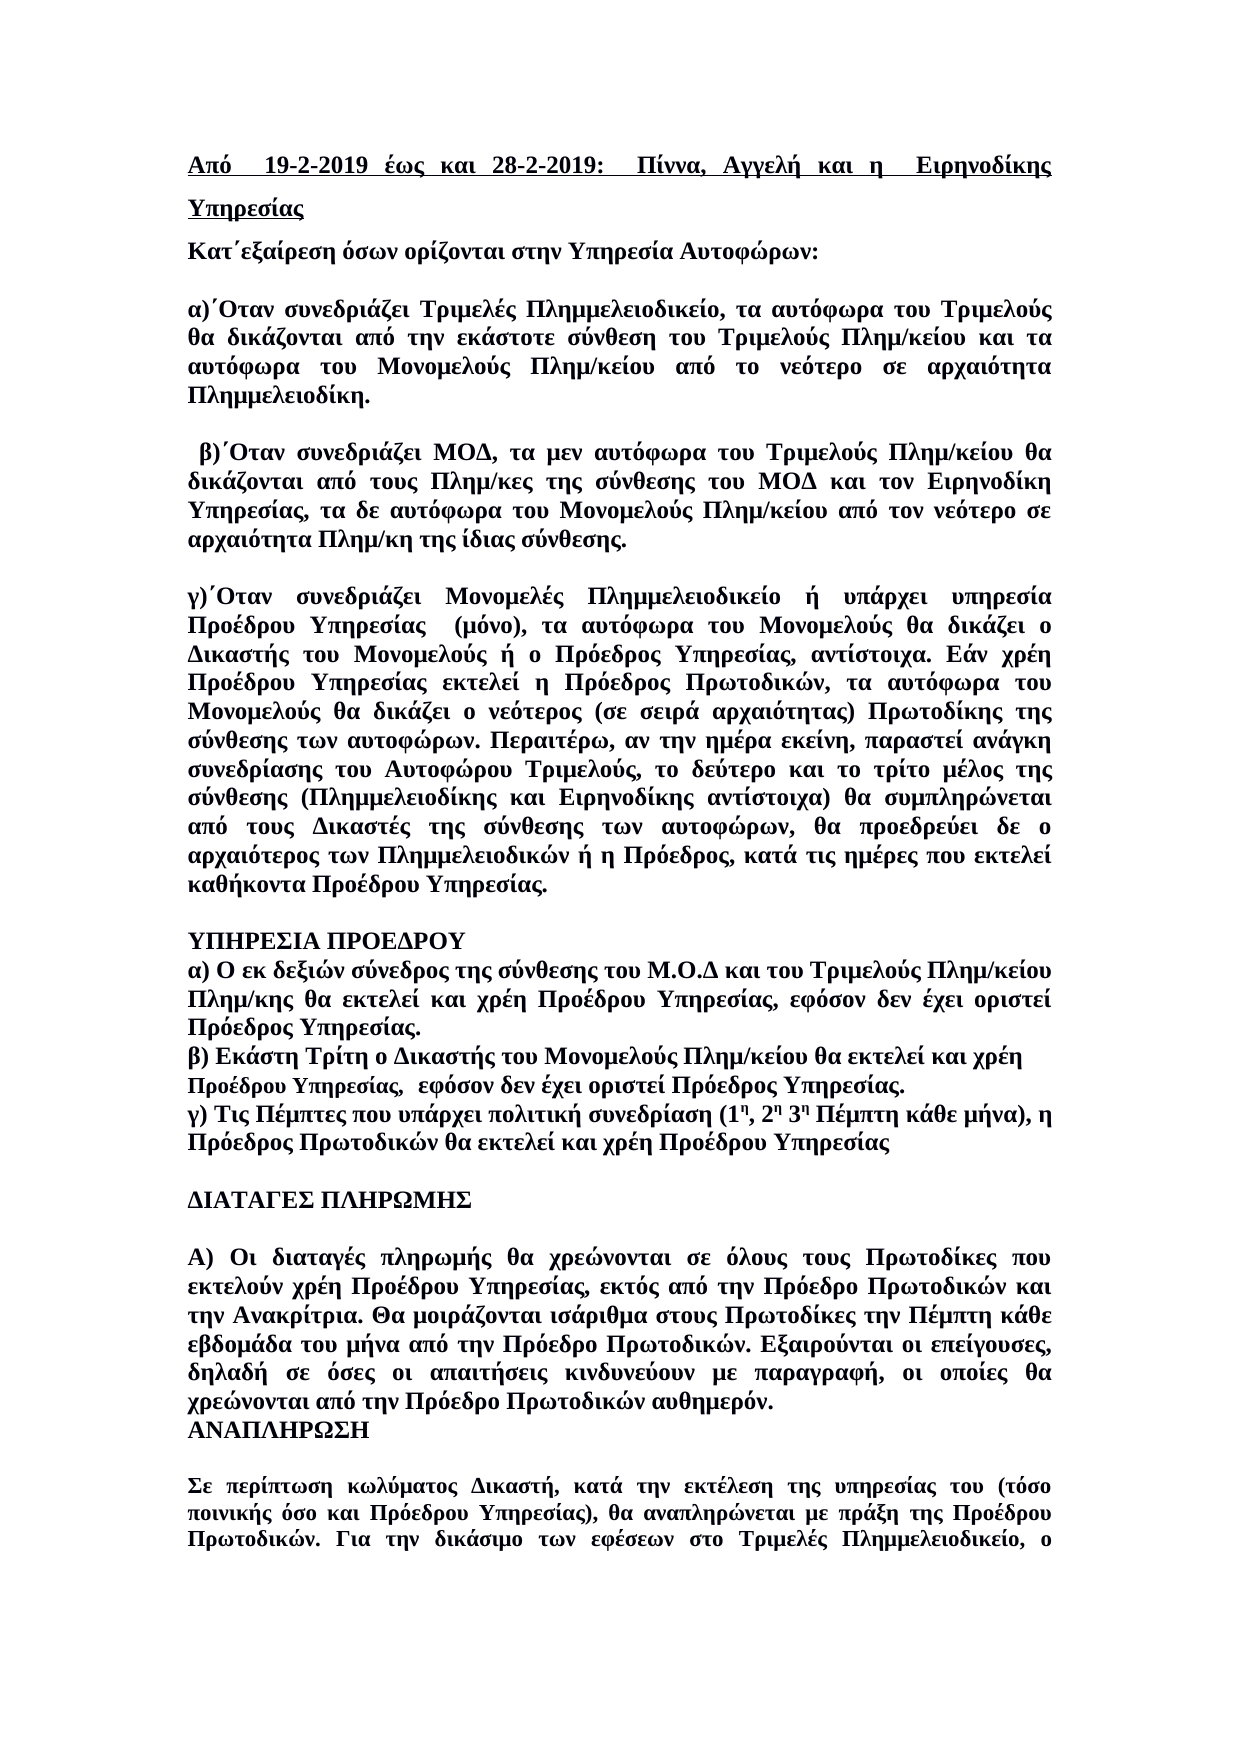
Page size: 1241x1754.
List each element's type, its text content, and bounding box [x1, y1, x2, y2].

title ΥΠΗΡΕΣΙΑ ΠΡΟΕΔΡΟΥ [187, 926, 1053, 955]
title α) Ο εκ δεξιών σύνεδρος της σύνθεσης του Μ.Ο.Δ και του Τριμελούς Πλημ/κείου Πλημ/κης θα εκτελεί και χρέη Προέδρου Υπηρεσίας, εφόσον δεν έχει οριστεί Πρόεδρος Υπηρεσίας. [187, 955, 1053, 1041]
text γ) Τις Πέμπτες που υπάρχει πολιτική συνεδρίαση (1η, 2η 3η Πέμπτη κάθε μήνα), η Πρόεδρος Πρωτοδικών θα εκτελεί και χρέη Προέδρου Υπηρεσίας [187, 1099, 1053, 1156]
title Κατ΄εξαίρεση όσων ορίζονται στην Υπηρεσία Αυτοφώρων: [187, 236, 1053, 265]
title β)΄Οταν συνεδριάζει ΜΟΔ, τα μεν αυτόφωρα του Τριμελούς Πλημ/κείου θα δικάζονται από τους Πλημ/κες της σύνθεσης του ΜΟΔ και τον Ειρηνοδίκη Υπηρεσίας, τα δε αυτόφωρα του Μονομελούς Πλημ/κείου από τον νεότερο σε αρχαιότητα Πλημ/κη της ίδιας σύνθεσης. [187, 437, 1053, 552]
text ΑΝΑΠΛΗΡΩΣΗ [187, 1415, 1053, 1444]
text Α) Οι διαταγές πληρωμής θα χρεώνονται σε όλους τους Πρωτοδίκες που εκτελούν χρέη Προέδρου Υπηρεσίας, εκτός από την Πρόεδρο Πρωτοδικών και την Ανακρίτρια. Θα μοιράζονται ισάριθμα στους Πρωτοδίκες την Πέμπτη κάθε εβδομάδα του μήνα από την Πρόεδρο Πρωτοδικών. Εξαιρούνται οι επείγουσες, δηλαδή σε όσες οι απαιτήσεις κινδυνεύουν με παραγραφή, οι οποίες θα χρεώνονται από την Πρόεδρο Πρωτοδικών αυθημερόν. [187, 1242, 1053, 1415]
title α)΄Οταν συνεδριάζει Τριμελές Πλημμελειοδικείο, τα αυτόφωρα του Τριμελούς θα δικάζονται από την εκάστοτε σύνθεση του Τριμελούς Πλημ/κείου και τα αυτόφωρα του Μονομελούς Πλημ/κείου από το νεότερο σε αρχαιότητα Πλημμελειοδίκη. [187, 294, 1053, 409]
title Προέδρου Υπηρεσίας, εφόσον δεν έχει οριστεί Πρόεδρος Υπηρεσίας. [187, 1070, 1053, 1099]
text Από 19-2-2019 έως και 28-2-2019: Πίννα, Αγγελή και η Ειρηνοδίκης Υπηρεσίας [187, 150, 1053, 222]
text β) Εκάστη Τρίτη ο Δικαστής του Μονομελούς Πλημ/κείου θα εκτελεί και χρέη [187, 1041, 1053, 1070]
title γ)΄Οταν συνεδριάζει Μονομελές Πλημμελειοδικείο ή υπάρχει υπηρεσία Προέδρου Υπηρεσίας (μόνο), τα αυτόφωρα του Μονομελούς θα δικάζει ο Δικαστής του Μονομελούς ή ο Πρόεδρος Υπηρεσίας, αντίστοιχα. Εάν χρέη Προέδρου Υπηρεσίας εκτελεί η Πρόεδρος Πρωτοδικών, τα αυτόφωρα του Μονομελούς θα δικάζει ο νεότερος (σε σειρά αρχαιότητας) Πρωτοδίκης της σύνθεσης των αυτοφώρων. Περαιτέρω, αν την ημέρα εκείνη, παραστεί ανάγκη συνεδρίασης του Αυτοφώρου Τριμελούς, το δεύτερο και το τρίτο μέλος της σύνθεσης (Πλημμελειοδίκης και Ειρηνοδίκης αντίστοιχα) θα συμπληρώνεται από τους Δικαστές της σύνθεσης των αυτοφώρων, θα προεδρεύει δε ο αρχαιότερος των Πλημμελειοδικών ή η Πρόεδρος, κατά τις ημέρες που εκτελεί καθήκοντα Προέδρου Υπηρεσίας. [187, 581, 1053, 897]
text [187, 1472, 1053, 1552]
text ΔΙΑΤΑΓΕΣ ΠΛΗΡΩΜΗΣ [187, 1185, 1053, 1214]
